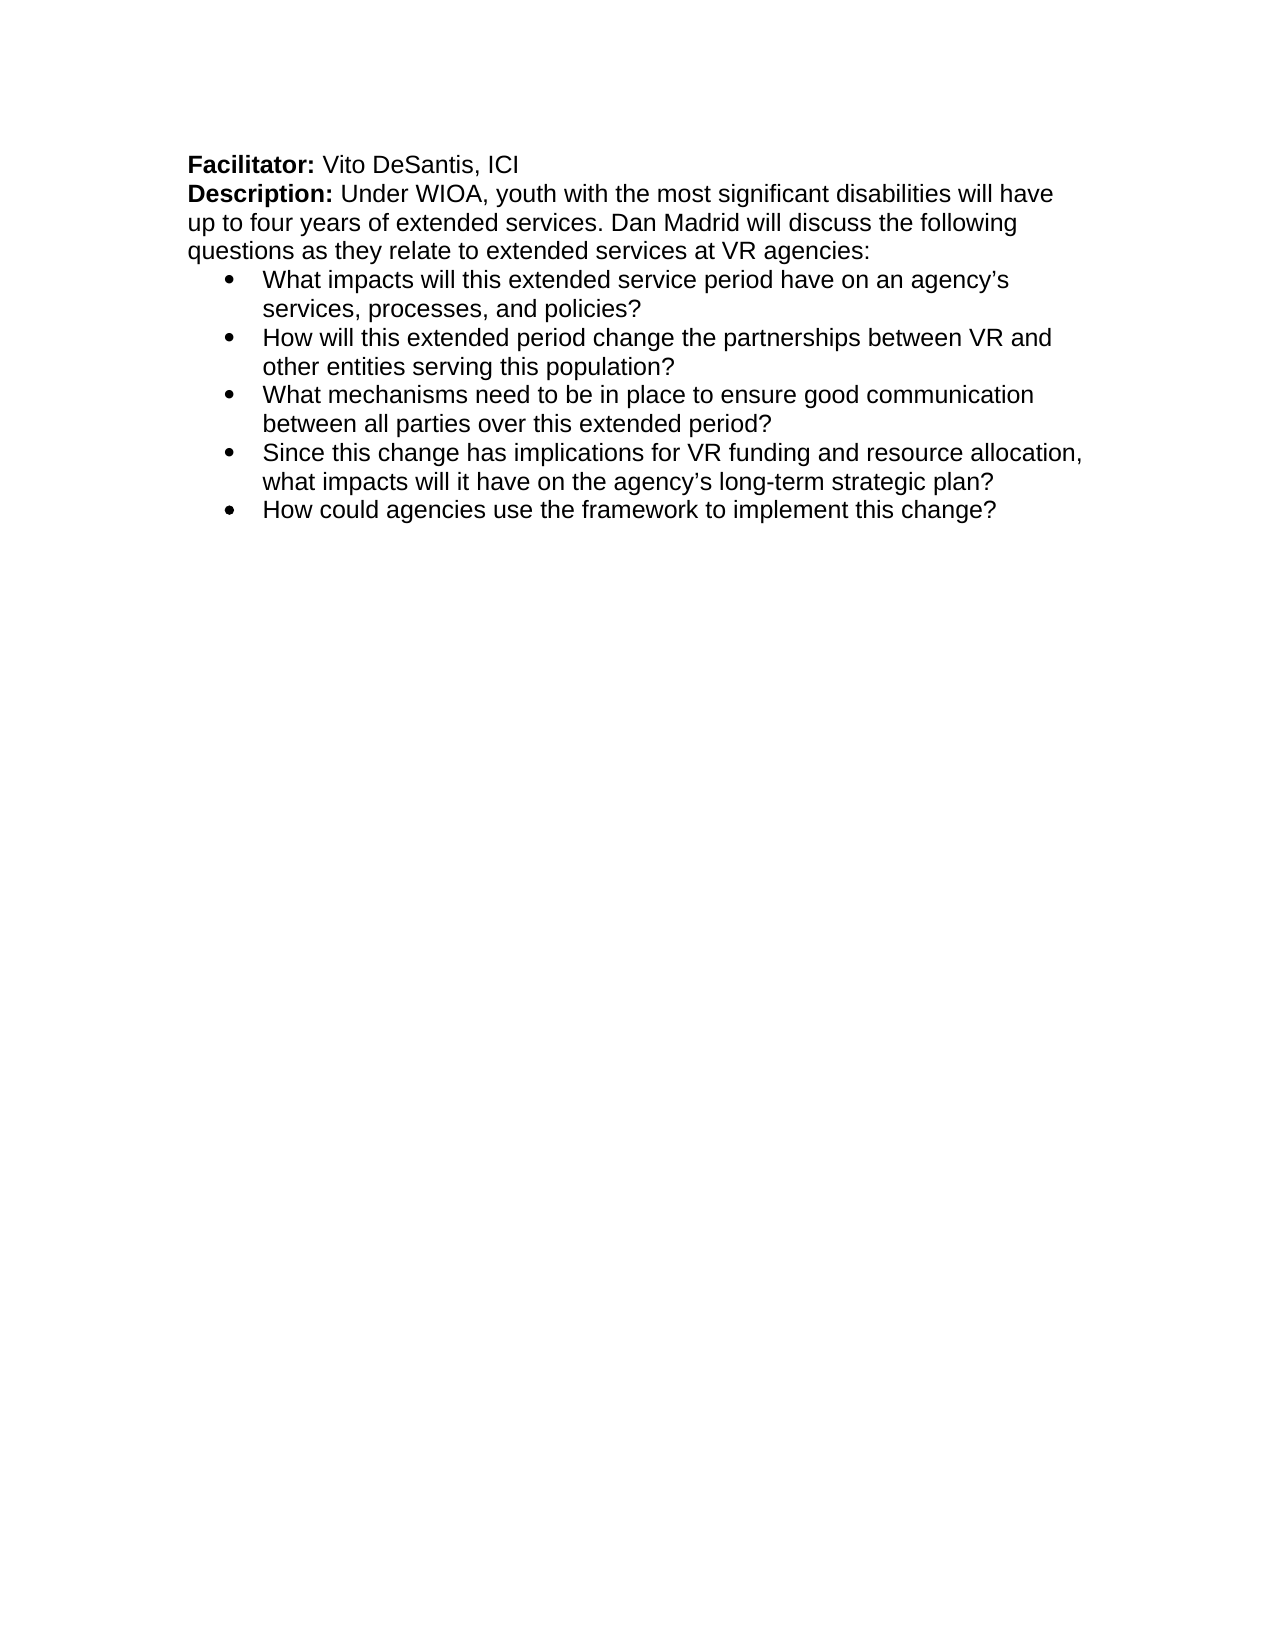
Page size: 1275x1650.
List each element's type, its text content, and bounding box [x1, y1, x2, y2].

text Description: Under WIOA, youth with the most significant disabilities will have up to four years of extended services. Dan Madrid will discuss the following questions as they relate to extended services at VR agencies: [187, 179, 1087, 265]
list How will this extended period change the partnerships between VR and other entities serving this population? [225, 323, 1087, 380]
text Facilitator: Vito DeSantis, ICI [187, 150, 1087, 179]
list What impacts will this extended service period have on an agency’s services, processes, and policies? [225, 265, 1087, 323]
list How could agencies use the framework to implement this change? [225, 495, 1087, 524]
list What mechanisms need to be in place to ensure good communication between all parties over this extended period? [225, 380, 1087, 438]
list Since this change has implications for VR funding and resource allocation, what impacts will it have on the agency’s long-term strategic plan? [225, 438, 1087, 495]
